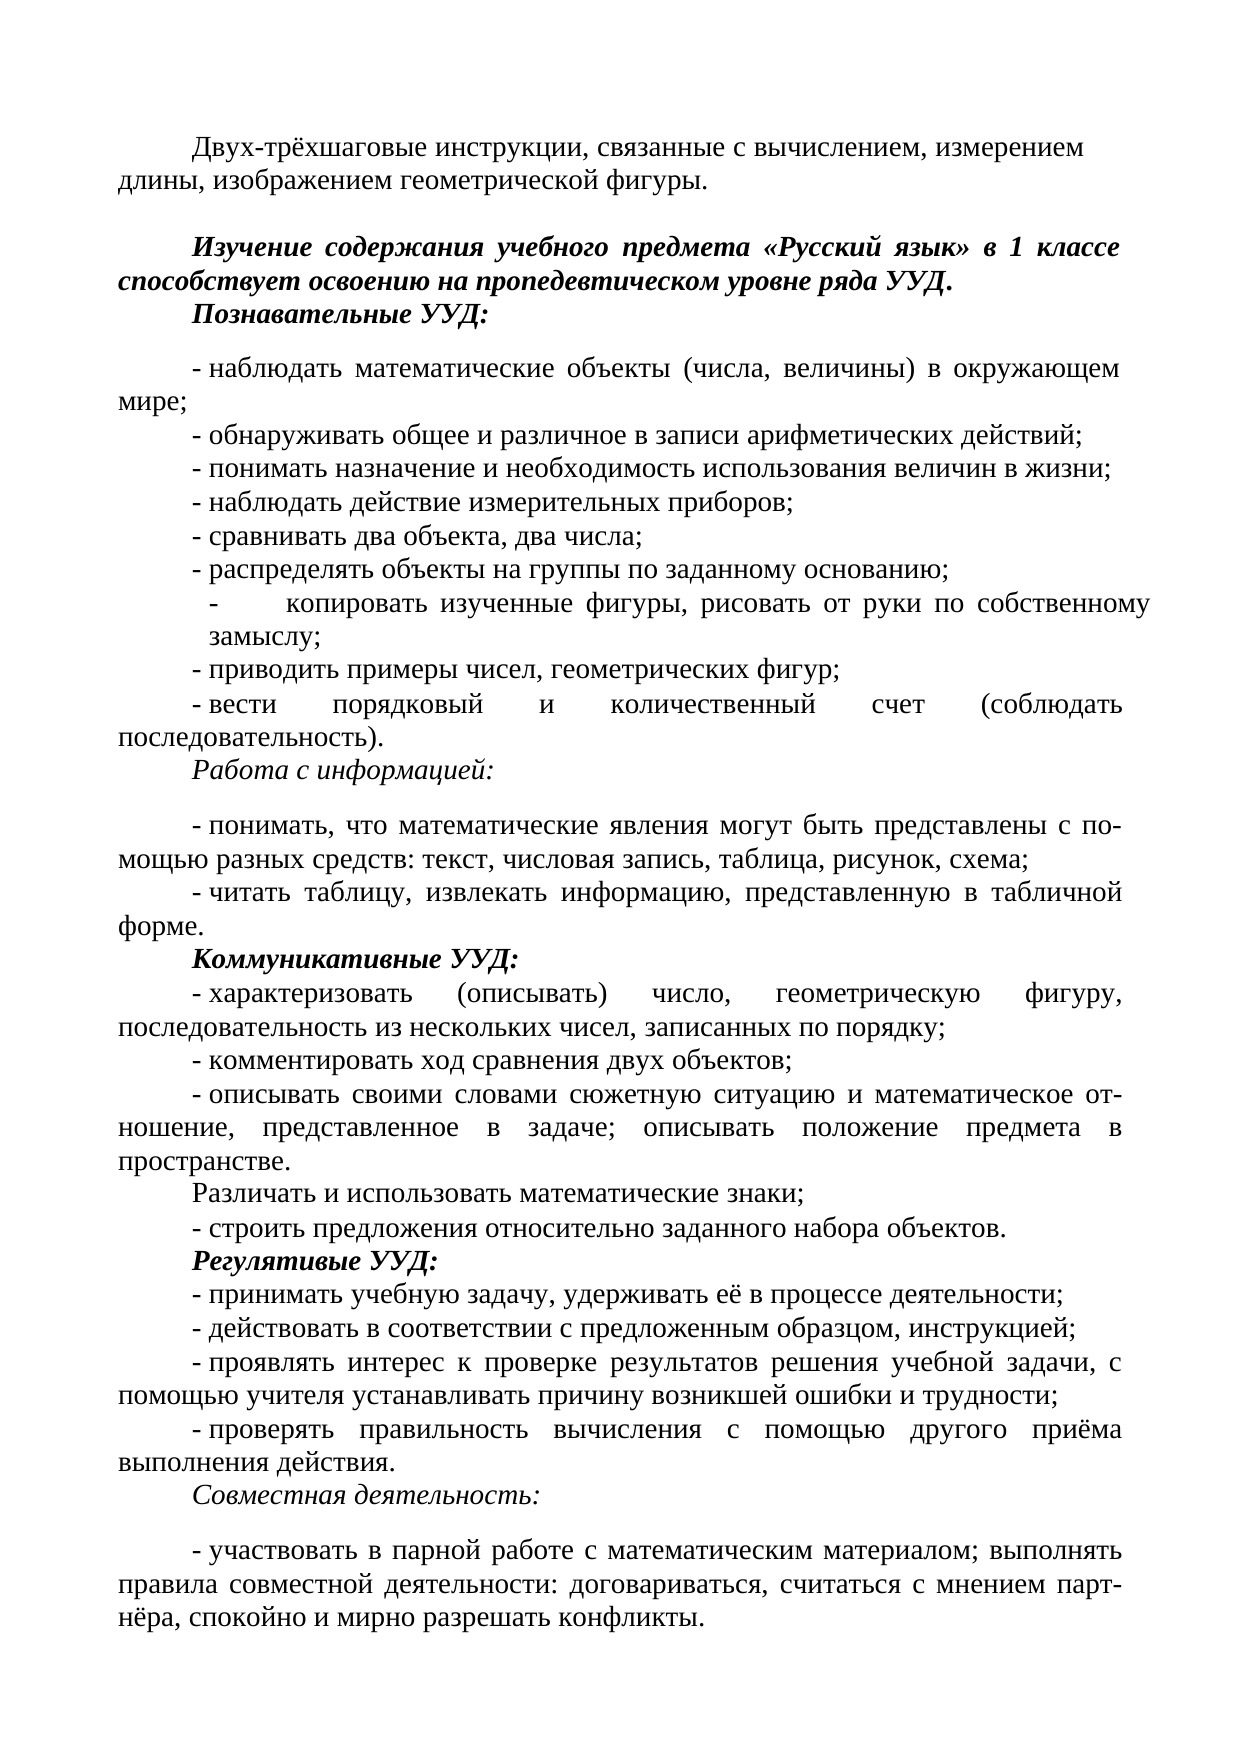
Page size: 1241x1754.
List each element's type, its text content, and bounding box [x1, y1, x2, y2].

list проявлять интерес к проверке результатов решения учебной задачи, с помощью учителя устанавливать причину возникшей ошибки и трудности; [118, 1344, 1123, 1411]
subtitle Коммуникативные УУД: [192, 942, 1207, 975]
text Различать и использовать математические знаки; [192, 1176, 1207, 1209]
text Познавательные УУД: [192, 297, 1207, 330]
list участвовать в парной работе с математическим материалом; выполнять правила совместной деятельности: договариваться, считаться с мнением парт- нёра, спокойно и мирно разрешать конфликты. [118, 1532, 1123, 1633]
list обнаруживать общее и различное в записи арифметических действий; [192, 417, 1207, 451]
list характеризовать (описывать) число, геометрическую фигуру, последовательность из нескольких чисел, записанных по порядку; [118, 975, 1123, 1042]
list сравнивать два объекта, два числа; [192, 518, 1207, 552]
list копировать изученные фигуры, рисовать от руки по собственному замыслу; [209, 585, 1207, 652]
list действовать в соответствии с предложенным образцом, инструкцией; [192, 1310, 1207, 1344]
list проверять правильность вычисления с помощью другого приёма выполнения действия. [118, 1411, 1123, 1478]
list принимать учебную задачу, удерживать её в процессе деятельности; [192, 1277, 1207, 1310]
list наблюдать математические объекты (числа, величины) в окружающем [192, 351, 1207, 384]
list описывать своими словами сюжетную ситуацию и математическое от- ношение, представленное в задаче; описывать положение предмета в пространстве. [118, 1076, 1123, 1176]
list строить предложения относительно заданного набора объектов. [192, 1210, 1207, 1243]
text Работа с информацией: [192, 753, 1207, 786]
list понимать назначение и необходимость использования величин в жизни; [192, 451, 1207, 484]
list вести порядковый и количественный счет (соблюдать последовательность). [118, 686, 1123, 753]
list читать таблицу, извлекать информацию, представленную в табличной форме. [118, 874, 1123, 941]
text Совместная деятельность: [192, 1478, 1207, 1512]
list наблюдать действие измерительных приборов; [192, 484, 1207, 518]
subtitle Изучение содержания учебного предмета «Русский язык» в 1 классе способствует освоению на пропедевтическом уровне ряда УУД. [118, 231, 1207, 296]
text Двух-трёхшаговые инструкции, связанные с вычислением, измерением длины, изображением геометрической фигуры. [118, 129, 1122, 196]
list понимать, что математические явления могут быть представлены с по- мощью разных средств: текст, числовая запись, таблица, рисунок, схема; [118, 807, 1123, 874]
list комментировать ход сравнения двух объектов; [192, 1042, 1207, 1076]
subtitle Регулятивые УУД: [192, 1244, 1207, 1277]
text мире; [118, 384, 1207, 417]
list распределять объекты на группы по заданному основанию; [192, 552, 1207, 585]
list приводить примеры чисел, геометрических фигур; [192, 652, 1207, 686]
